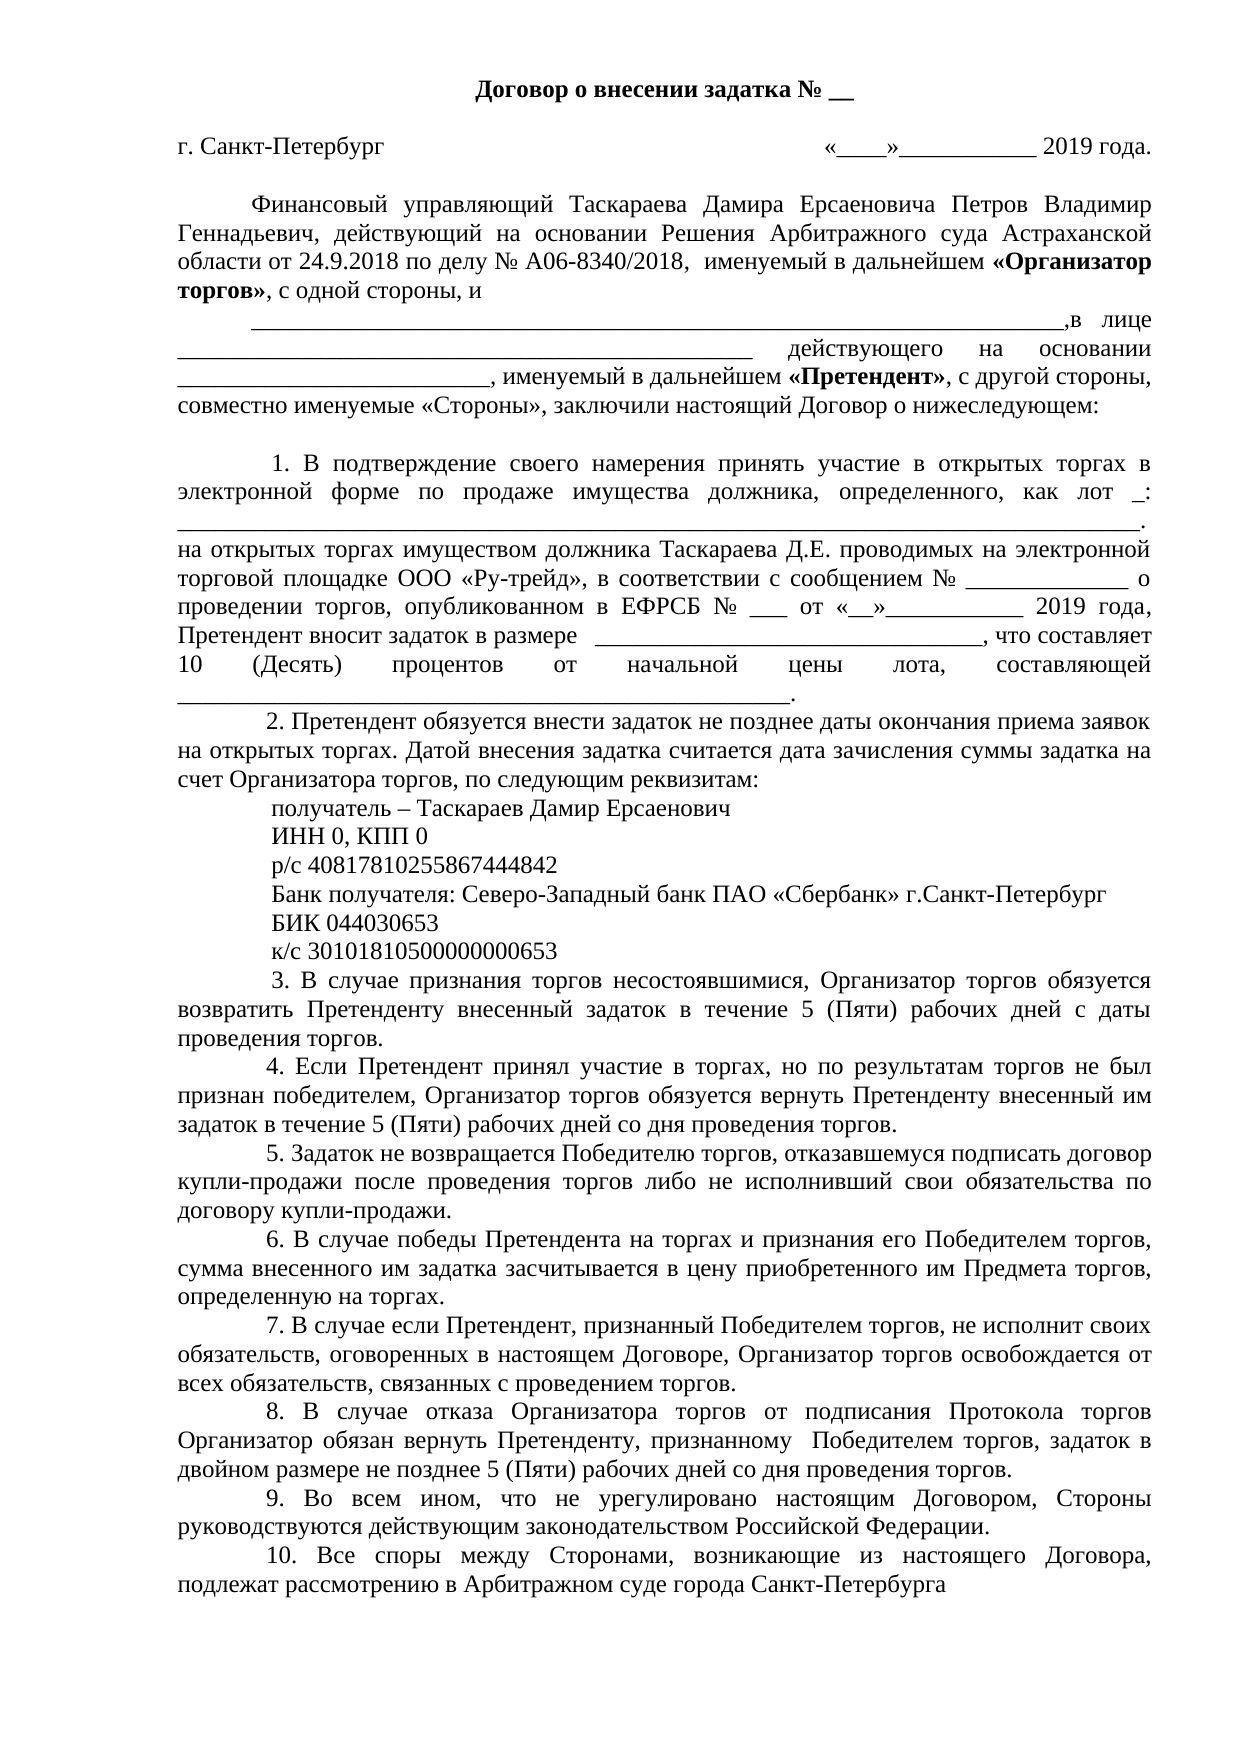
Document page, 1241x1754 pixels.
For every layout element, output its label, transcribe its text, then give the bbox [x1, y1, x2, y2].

text г. Санкт-Петербург «____»___________ 2019 года. [177, 131, 1152, 160]
text 1. В подтверждение своего намерения принять участие в открытых торгах в электронной форме по продаже имущества должника, определенного, как лот _: _____________________________________________________________________________. на открытых торгах имуществом должника Таскараева Д.Е. проводимых на электронной торговой площадке ООО «Ру-трейд», в соответствии с сообщением № _____________ о проведении торгов, опубликованном в ЕФРСБ № ___ от «__»___________ 2019 года, Претендент вносит задаток в размере _______________________________, что составляет 10 (Десять) процентов от начальной цены лота, составляющей _________________________________________________. [177, 448, 1152, 706]
text 6. В случае победы Претендента на торгах и признания его Победителем торгов, сумма внесенного им задатка засчитывается в цену приобретенного им Предмета торгов, определенную на торгах. [177, 1224, 1152, 1310]
text р/с 40817810255867444842 [177, 850, 1152, 879]
text 9. Во всем ином, что не урегулировано настоящим Договором, Стороны руководствуются действующим законодательством Российской Федерации. [177, 1483, 1152, 1540]
text 8. В случае отказа Организатора торгов от подписания Протокола торгов Организатор обязан вернуть Претенденту, признанному Победителем торгов, задаток в двойном размере не позднее 5 (Пяти) рабочих дней со дня проведения торгов. [177, 1396, 1152, 1483]
text Финансовый управляющий Таскараева Дамира Ерсаеновича Петров Владимир Геннадьевич, действующий на основании Решения Арбитражного суда Астраханской области от 24.9.2018 по делу № А06-8340/2018, именуемый в дальнейшем «Организатор торгов», с одной стороны, и [177, 189, 1152, 304]
text 10. Все споры между Сторонами, возникающие из настоящего Договора, подлежат рассмотрению в Арбитражном суде города Санкт-Петербурга [177, 1540, 1152, 1598]
text 4. Если Претендент принял участие в торгах, но по результатам торгов не был признан победителем, Организатор торгов обязуется вернуть Претенденту внесенный им задаток в течение 5 (Пяти) рабочих дней со дня проведения торгов. [177, 1051, 1152, 1138]
text 7. В случае если Претендент, признанный Победителем торгов, не исполнит своих обязательств, оговоренных в настоящем Договоре, Организатор торгов освобождается от всех обязательств, связанных с проведением торгов. [177, 1310, 1152, 1396]
text к/с 30101810500000000653 [177, 936, 1152, 965]
text _________________________________________________________________,в лице ______________________________________________ действующего на основании _________________________, именуемый в дальнейшем «Претендент», с другой стороны, совместно именуемые «Стороны», заключили настоящий Договор о нижеследующем: [177, 304, 1152, 419]
title Договор о внесении задатка № __ [177, 74, 1152, 103]
text 3. В случае признания торгов несостоявшимися, Организатор торгов обязуется возвратить Претенденту внесенный задаток в течение 5 (Пяти) рабочих дней с даты проведения торгов. [177, 965, 1152, 1051]
text Банк получателя: Северо-Западный банк ПАО «Сбербанк» г.Санкт-Петербург [177, 879, 1152, 908]
text 5. Задаток не возвращается Победителю торгов, отказавшемуся подписать договор купли-продажи после проведения торгов либо не исполнивший свои обязательства по договору купли-продажи. [177, 1138, 1152, 1224]
text ИНН 0, КПП 0 [177, 821, 1152, 850]
text БИК 044030653 [177, 908, 1152, 936]
text получатель – Таскараев Дамир Ерсаенович [177, 793, 1152, 821]
text 2. Претендент обязуется внести задаток не позднее даты окончания приема заявок на открытых торгах. Датой внесения задатка считается дата зачисления суммы задатка на счет Организатора торгов, по следующим реквизитам: [177, 706, 1152, 793]
